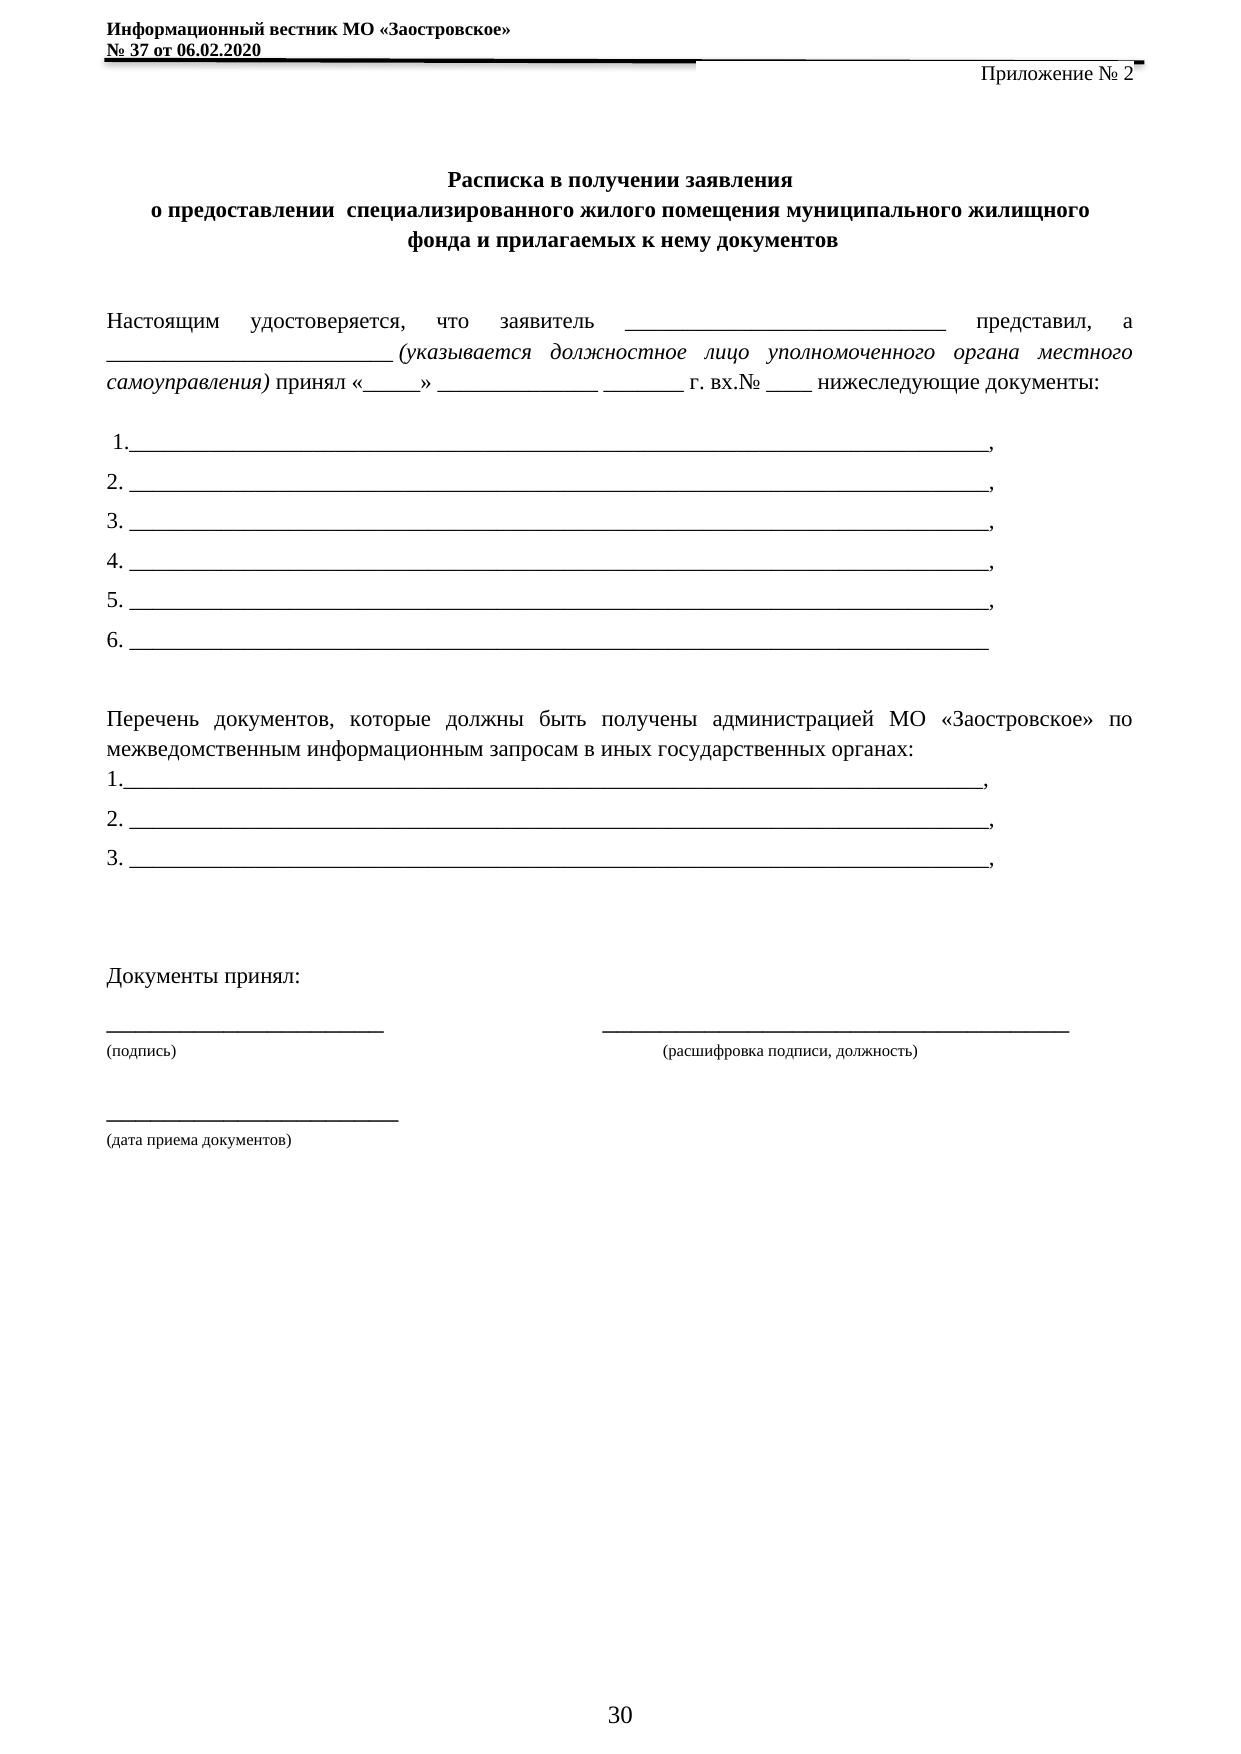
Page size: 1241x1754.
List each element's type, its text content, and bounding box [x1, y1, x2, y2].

text фонда и прилагаемых к нему документов [106, 226, 1134, 253]
text Настоящим удостоверяется, что заявитель ____________________________ представил, а _________________________ (указывается должностное лицо уполномоченного органа местного самоуправления) принял «_____» ______________ _______ г. вх.№ ____ нижеследующие документы: [106, 307, 1134, 394]
text ____________________ [106, 1091, 1134, 1125]
text 2. ___________________________________________________________________________, [106, 804, 1134, 831]
text 5. ___________________________________________________________________________, [106, 586, 1134, 613]
text (дата приема документов) [106, 1130, 1134, 1149]
text о предоставлении специализированного жилого помещения муниципального жилищного [106, 196, 1134, 222]
text Расписка в получении заявления [106, 166, 1134, 192]
text 1.___________________________________________________________________________, [106, 428, 1134, 455]
text 6. ___________________________________________________________________________ [106, 626, 1134, 652]
text Приложение № 2 [696, 61, 1134, 85]
text ___________________ ________________________________ [106, 1002, 1134, 1036]
text 4. ___________________________________________________________________________, [106, 547, 1134, 573]
text 3. ___________________________________________________________________________, [106, 844, 1134, 870]
text 2. ___________________________________________________________________________, [106, 468, 1134, 494]
text Перечень документов, которые должны быть получены администрацией МО «Заостровское» по межведомственным информационным запросам в иных государственных органах: [106, 705, 1134, 761]
text Документы принял: [106, 962, 1134, 989]
text (подпись) (расшифровка подписи, должность) [106, 1041, 1134, 1060]
text 1.___________________________________________________________________________, [106, 765, 1134, 791]
text 3. ___________________________________________________________________________, [106, 507, 1134, 534]
